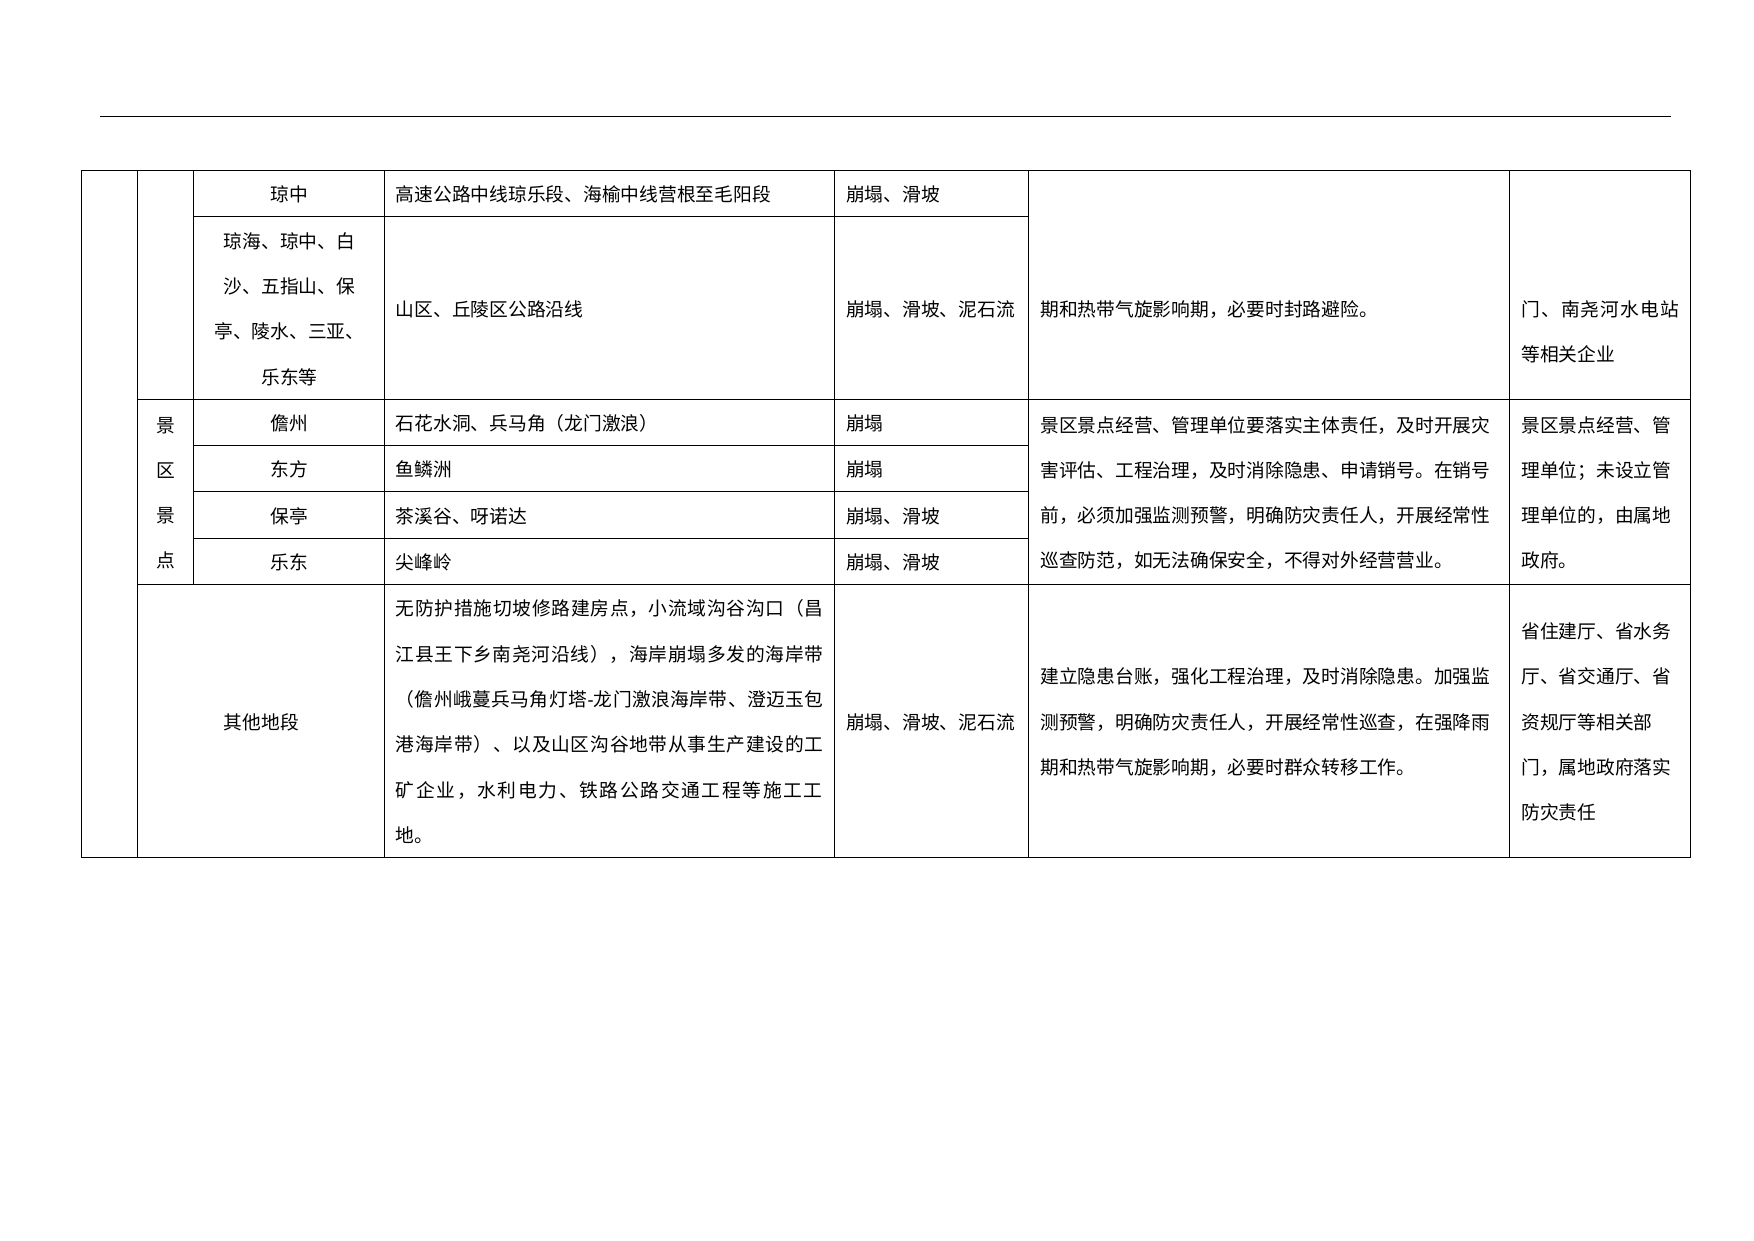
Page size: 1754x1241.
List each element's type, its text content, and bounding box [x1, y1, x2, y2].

table_cell 无防护措施切坡修路建房点，小流域沟谷沟口（昌江县王下乡南尧河沿线），海岸崩塌多发的海岸带（儋州峨蔓兵马角灯塔-龙门激浪海岸带、澄迈玉包港海岸带）、以及山区沟谷地带从事生产建设的工矿企业，水利电力、铁路公路交通工程等施工工地。 [385, 585, 834, 857]
table_cell 景区景点 [138, 400, 193, 584]
table_cell 东方 [194, 446, 384, 491]
table_cell 省住建厅、省水务厅、省交通厅、省资规厅等相关部门，属地政府落实防灾责任 [1510, 585, 1690, 857]
table_cell 崩塌 [835, 446, 1028, 491]
table_cell 高速公路中线琼乐段、海榆中线营根至毛阳段 [385, 171, 834, 216]
table_cell 儋州 [194, 400, 384, 445]
table_cell 崩塌 [835, 400, 1028, 445]
table_cell 琼中 [194, 171, 384, 216]
table_cell 鱼鳞洲 [385, 446, 834, 491]
table_cell 崩塌、滑坡、泥石流 [835, 217, 1028, 398]
table_cell 山区、丘陵区公路沿线 [385, 217, 834, 398]
table_cell 乐东 [194, 539, 384, 584]
table_cell 茶溪谷、呀诺达 [385, 492, 834, 538]
table_cell 崩塌、滑坡 [835, 492, 1028, 538]
table_cell 建立隐患台账，强化工程治理，及时消除隐患。加强监测预警，明确防灾责任人，开展经常性巡查，在强降雨期和热带气旋影响期，必要时群众转移工作。 [1029, 585, 1509, 857]
table_cell 琼海、琼中、白沙、五指山、保亭、陵水、三亚、乐东等 [194, 217, 384, 398]
table_cell 保亭 [194, 492, 384, 538]
table_cell 其他地段 [138, 585, 384, 857]
table_cell 石花水洞、兵马角（龙门激浪） [385, 400, 834, 445]
table_cell 尖峰岭 [385, 539, 834, 584]
table_cell 崩塌、滑坡 [835, 171, 1028, 216]
table_cell 景区景点经营、管理单位要落实主体责任，及时开展灾害评估、工程治理，及时消除隐患、申请销号。在销号前，必须加强监测预警，明确防灾责任人，开展经常性巡查防范，如无法确保安全，不得对外经营营业。 [1029, 400, 1509, 584]
table_cell 景区景点经营、管理单位；未设立管理单位的，由属地政府。 [1510, 400, 1690, 584]
table_cell 崩塌、滑坡、泥石流 [835, 585, 1028, 857]
table_cell 崩塌、滑坡 [835, 539, 1028, 584]
